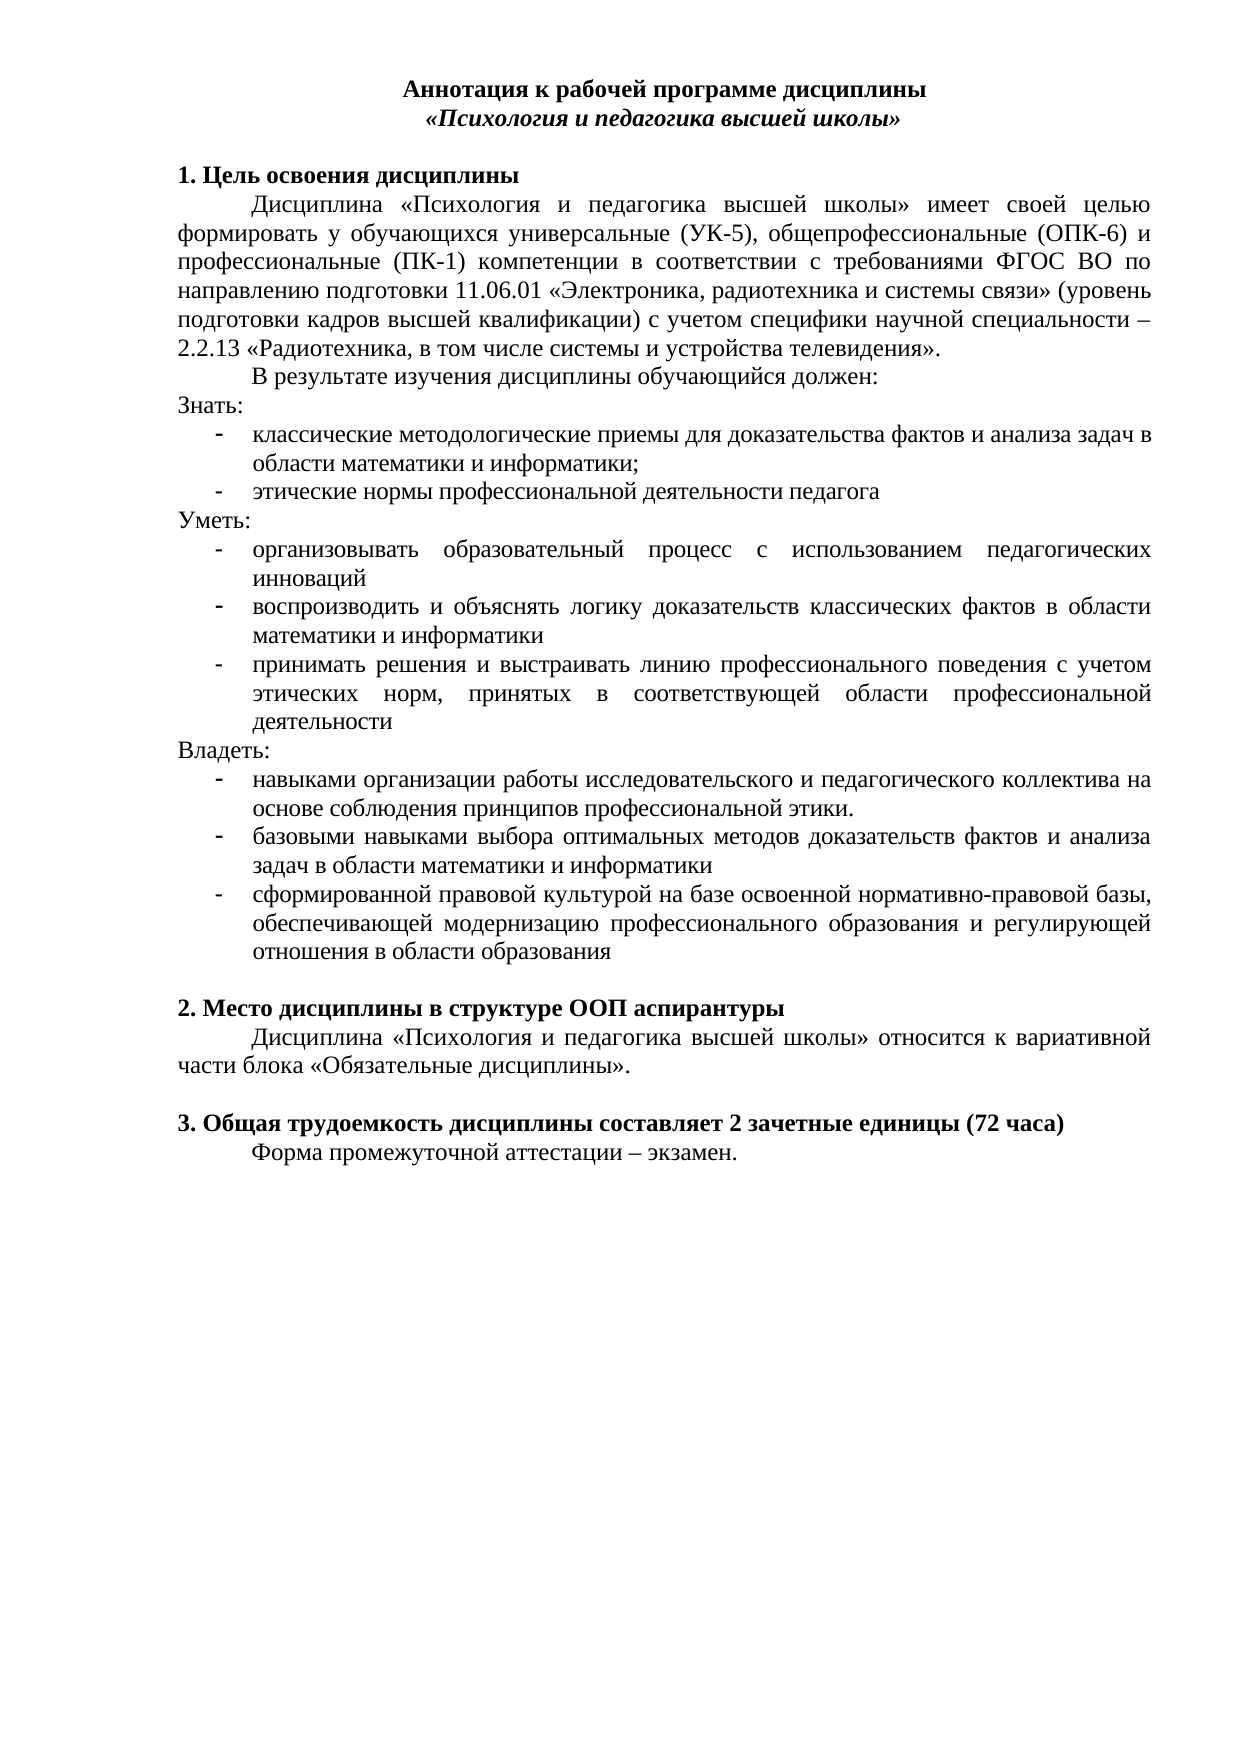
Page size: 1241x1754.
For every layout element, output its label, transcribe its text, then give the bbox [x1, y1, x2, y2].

list воспроизводить и объяснять логику доказательств классических фактов в области математики и информатики [215, 591, 1152, 649]
text Владеть: [177, 735, 1152, 764]
list принимать решения и выстраивать линию профессионального поведения с учетом этических норм, принятых в соответствующей области профессиональной деятельности [215, 649, 1152, 735]
text 3. Общая трудоемкость дисциплины составляет 2 зачетные единицы (72 часа) [177, 1108, 1152, 1137]
text Знать: [177, 390, 1152, 419]
text 2. Место дисциплины в структуре ООП аспирантуры [177, 993, 1152, 1022]
list классические методологические приемы для доказательства фактов и анализа задач в области математики и информатики; [215, 419, 1152, 476]
list организовывать образовательный процесс с использованием педагогических инноваций [215, 534, 1152, 591]
list этические нормы профессиональной деятельности педагога [215, 476, 1152, 505]
list базовыми навыками выбора оптимальных методов доказательств фактов и анализа задач в области математики и информатики [215, 821, 1152, 879]
text Аннотация к рабочей программе дисциплины [177, 74, 1152, 103]
list навыками организации работы исследовательского и педагогического коллектива на основе соблюдения принципов профессиональной этики. [215, 764, 1152, 821]
text Дисциплина «Психология и педагогика высшей школы» относится к вариативной части блока «Обязательные дисциплины». [177, 1022, 1152, 1079]
text Дисциплина «Психология и педагогика высшей школы» имеет своей целью формировать у обучающихся универсальные (УК-5), общепрофессиональные (ОПК-6) и профессиональные (ПК-1) компетенции в соответствии с требованиями ФГОС ВО по направлению подготовки 11.06.01 «Электроника, радиотехника и системы связи» (уровень подготовки кадров высшей квалификации) с учетом специфики научной специальности – 2.2.13 «Радиотехника, в том числе системы и устройства телевидения». [177, 189, 1152, 361]
text В результате изучения дисциплины обучающийся должен: [177, 361, 1152, 390]
list сформированной правовой культурой на базе освоенной нормативно-правовой базы, обеспечивающей модернизацию профессионального образования и регулирующей отношения в области образования [215, 879, 1152, 965]
text Форма промежуточной аттестации – экзамен. [177, 1137, 1152, 1166]
text «Психология и педагогика высшей школы» [177, 103, 1152, 131]
text 1. Цель освоения дисциплины [177, 160, 1152, 189]
text Уметь: [177, 505, 1152, 534]
